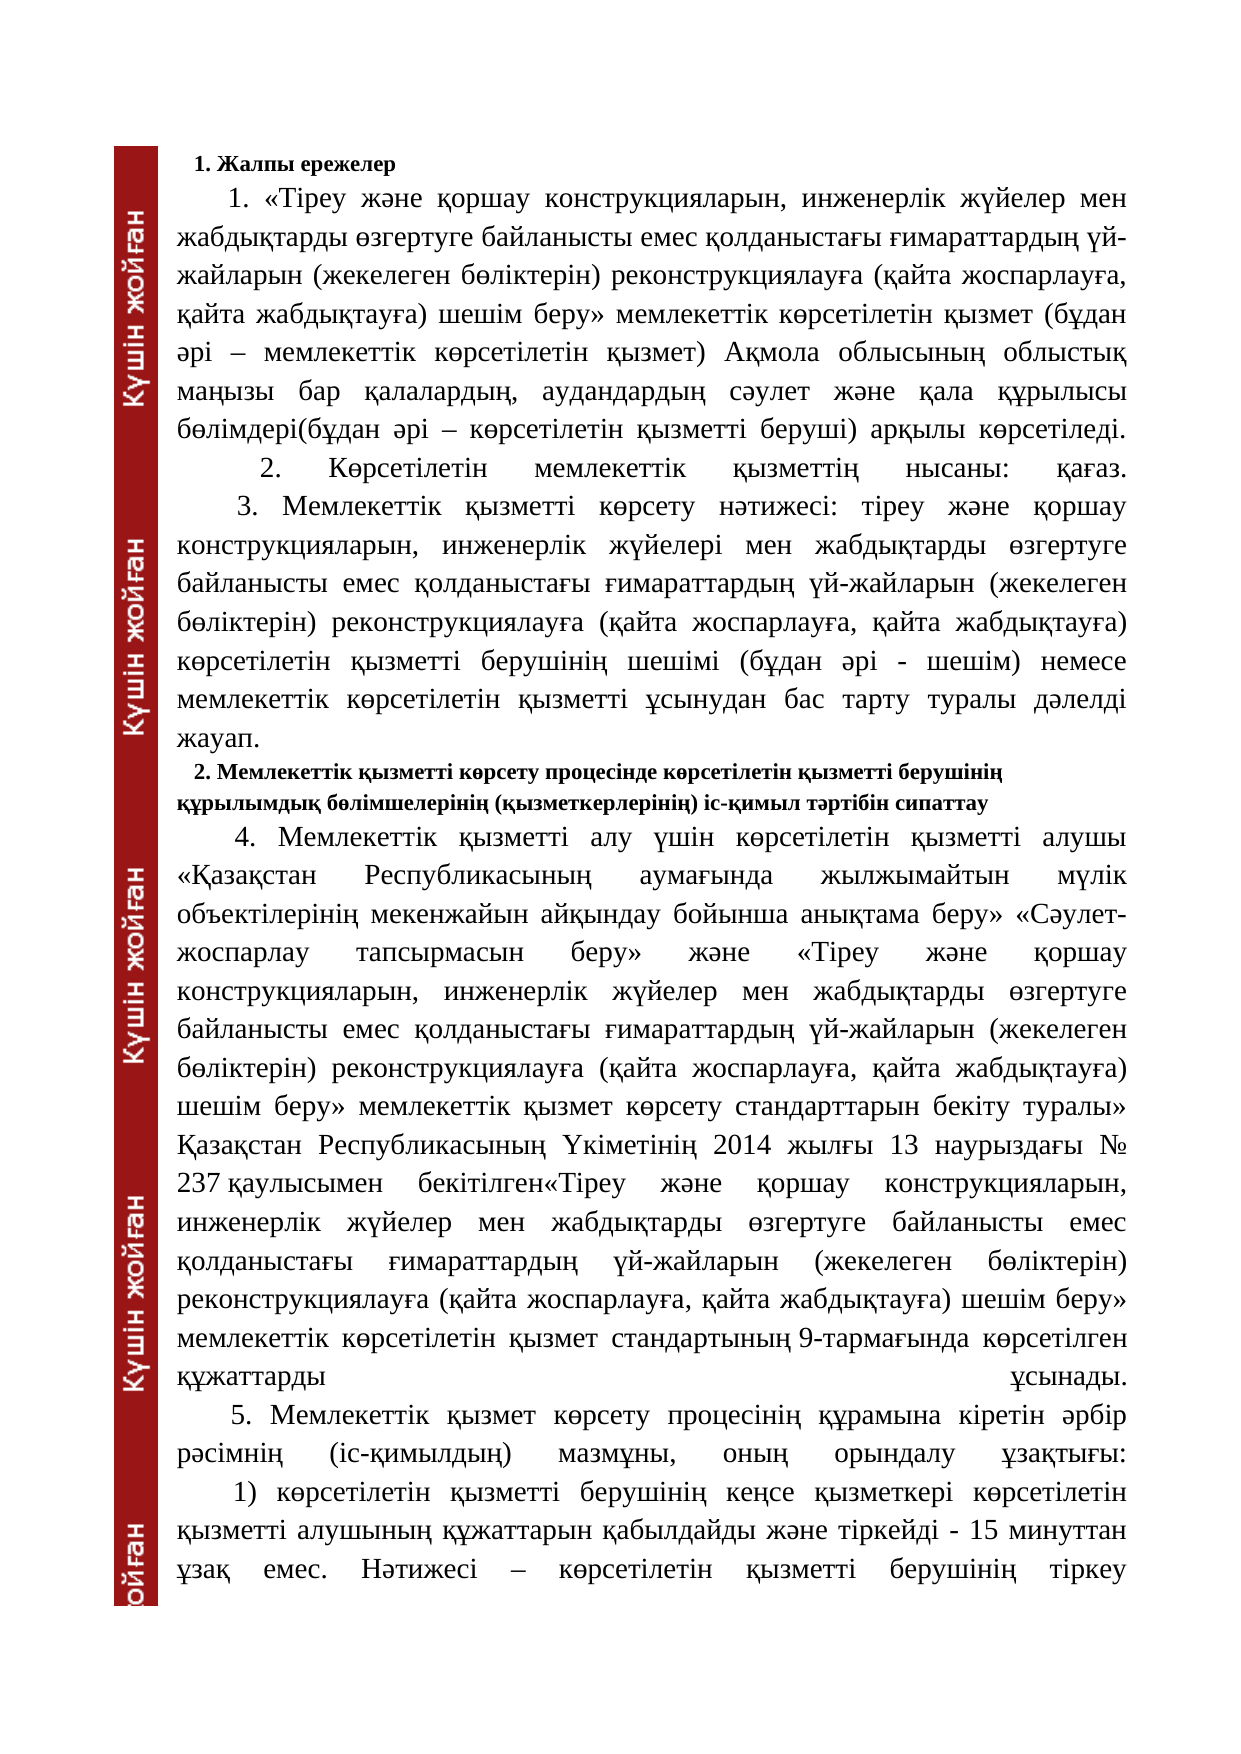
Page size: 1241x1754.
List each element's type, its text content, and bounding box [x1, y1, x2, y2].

text 1. Жалпы ережелер [112, 150, 1128, 176]
text 2. Мемлекеттік қызметті көрсету процесінде көрсетілетін қызметті берушінің құрылымдық бөлімшелерінің (қызметкерлерінің) іс-қимыл тәртібін сипаттау [112, 758, 1128, 815]
picture [114, 176, 158, 180]
picture [114, 753, 158, 758]
picture [114, 146, 158, 150]
picture [114, 815, 158, 819]
text 1. «Тіреу және қоршау конструкцияларын, инженерлік жүйелер мен жабдықтарды өзгертуге байланысты емес қолданыстағы ғимараттардың үй-жайларын (жекелеген бөліктерін) реконструкциялауға (қайта жоспарлауға, қайта жабдықтауға) шешім беру» мемлекеттік көрсетілетін қызмет (бұдан әрі – мемлекеттік көрсетілетін қызмет) Ақмола облысының облыстық маңызы бар қалалардың, аудандардың сәулет және қала құрылысы бөлімдері(бұдан әрі – көрсетілетін қызметті беруші) арқылы көрсетіледі. 2. Көрсетілетін мемлекеттік қызметтің нысаны: қағаз. 3. Мемлекеттік қызметті көрсету нәтижесі: тіреу және қоршау конструкцияларын, инженерлік жүйелері мен жабдықтарды өзгертуге байланысты емес қолданыстағы ғимараттардың үй-жайларын (жекелеген бөліктерін) реконструкциялауға (қайта жоспарлауға, қайта жабдықтауға) көрсетілетін қызметті берушінің шешімі (бұдан әрі - шешім) немесе мемлекеттік көрсетілетін қызметті ұсынудан бас тарту туралы дәлелді жауап. [112, 180, 1128, 753]
picture [114, 1584, 158, 1606]
